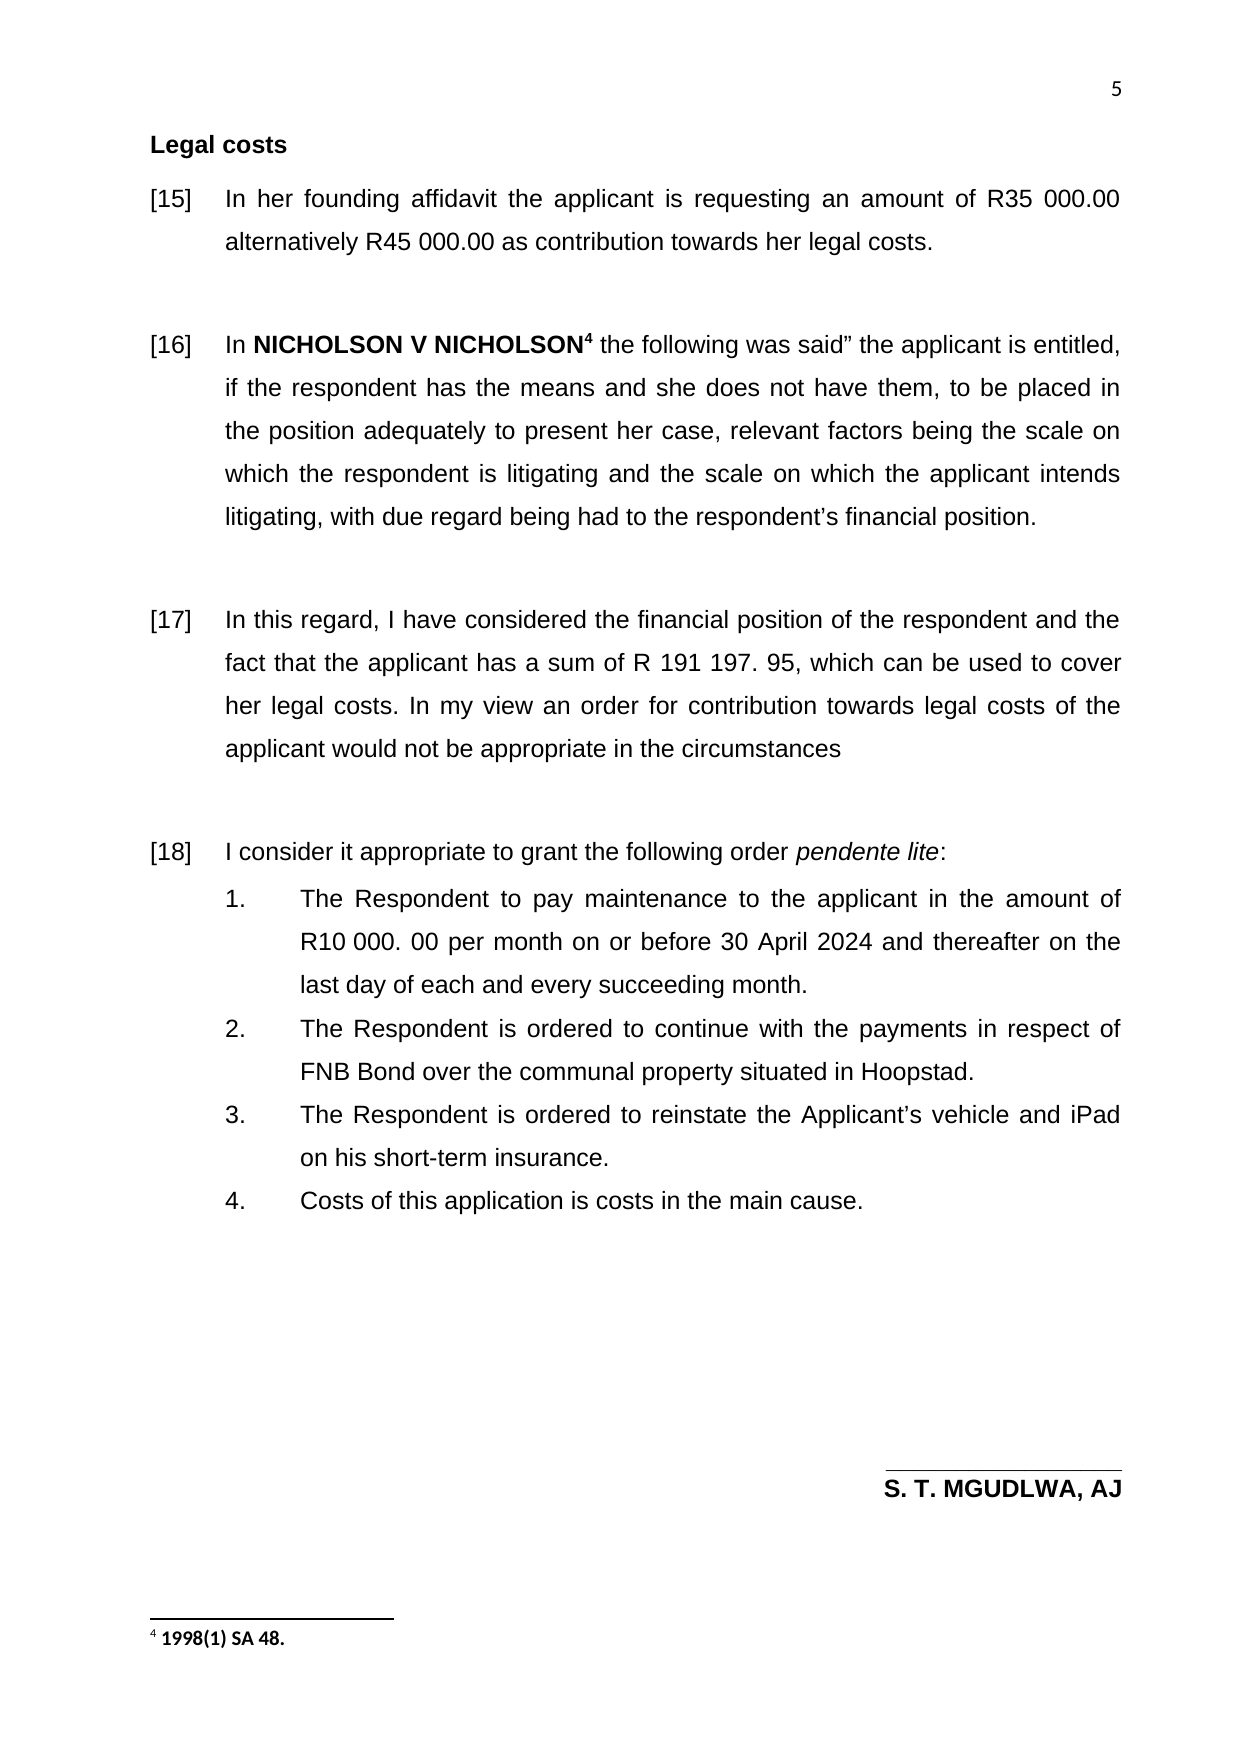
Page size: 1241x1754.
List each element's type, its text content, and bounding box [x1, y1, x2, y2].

text [17] In this regard, I have considered the financial position of the respondent and the fact that the applicant has a sum of R 191 197. 95, which can be used to cover her legal costs. In my view an order for contribution towards legal costs of the applicant would not be appropriate in the circumstances [150, 605, 1122, 763]
text S. T. MGUDLWA, AJ [150, 1473, 1122, 1502]
text [15] In her founding affidavit the applicant is requesting an amount of R35 000.00 alternatively R45 000.00 as contribution towards her legal costs. [150, 184, 1122, 256]
text 4. Costs of this application is costs in the main cause. [225, 1186, 1122, 1215]
text Legal costs [150, 130, 1122, 158]
text 1. The Respondent to pay maintenance to the applicant in the amount of R10 000. 00 per month on or before 30 April 2024 and thereafter on the last day of each and every succeeding month. [225, 884, 1122, 999]
text 3. The Respondent is ordered to reinstate the Applicant’s vehicle and iPad on his short-term insurance. [225, 1100, 1122, 1172]
text [16] In NICHOLSON V NICHOLSON the following was said” the applicant is entitled, if the respondent has the means and she does not have them, to be placed in the position adequately to present her case, relevant factors being the scale on which the respondent is litigating and the scale on which the applicant intends litigating, with due regard being had to the respondent’s financial position. [150, 330, 1122, 531]
text [18] I consider it appropriate to grant the following order pendente lite: [150, 837, 1122, 866]
text _________________ [150, 1445, 1122, 1473]
text 2. The Respondent is ordered to continue with the payments in respect of FNB Bond over the communal property situated in Hoopstad. [225, 1013, 1122, 1085]
